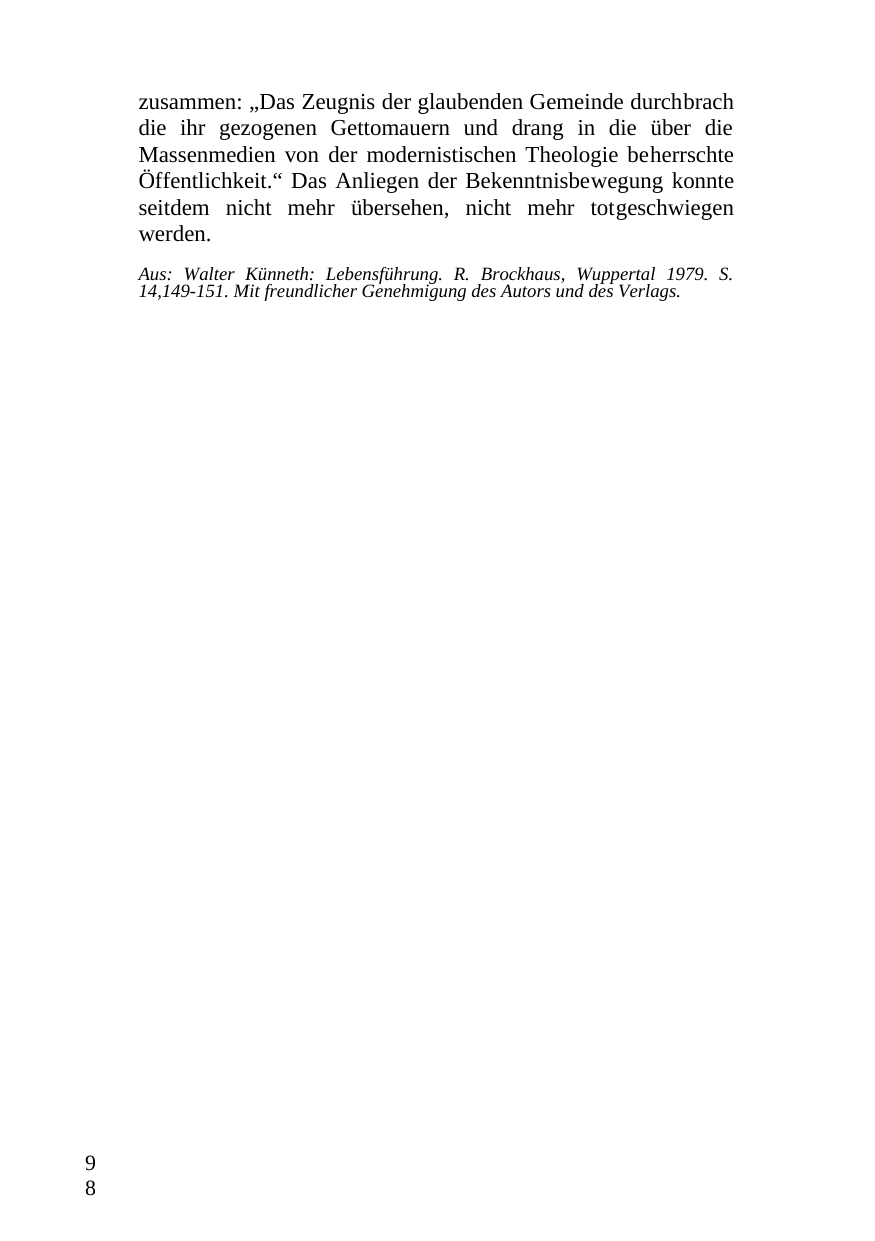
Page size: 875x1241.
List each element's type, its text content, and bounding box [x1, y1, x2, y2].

text Aus: Walter Künneth: Lebensführung. R. Brockhaus, Wuppertal 1979. S. 14,149-151. Mit freundlicher Genehmigung des Autors und des Verlags. [138, 266, 734, 301]
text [138, 88, 734, 247]
